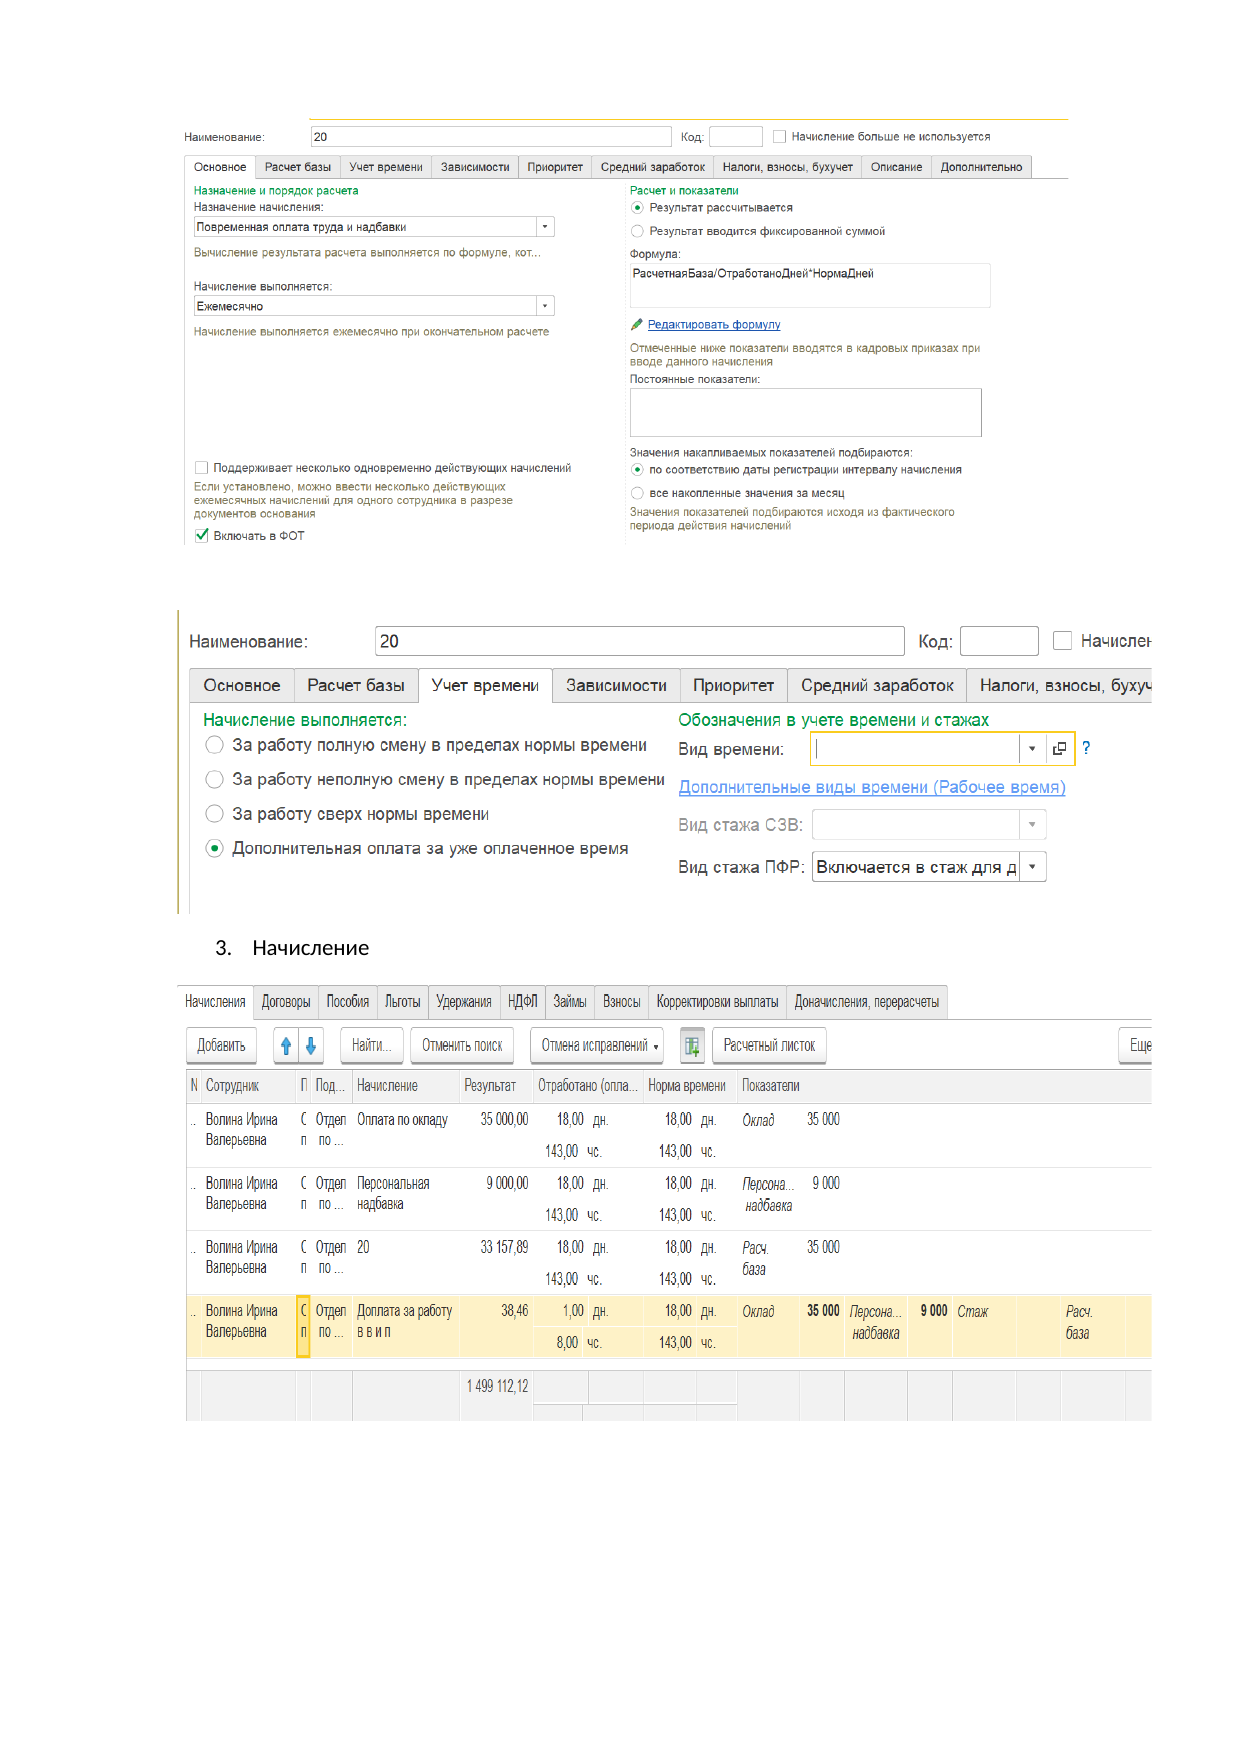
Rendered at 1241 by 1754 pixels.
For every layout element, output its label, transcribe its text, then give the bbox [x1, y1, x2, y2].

picture [177, 118, 1069, 545]
picture [177, 610, 1152, 914]
list Начисление [215, 933, 1152, 961]
picture [177, 979, 1152, 1421]
